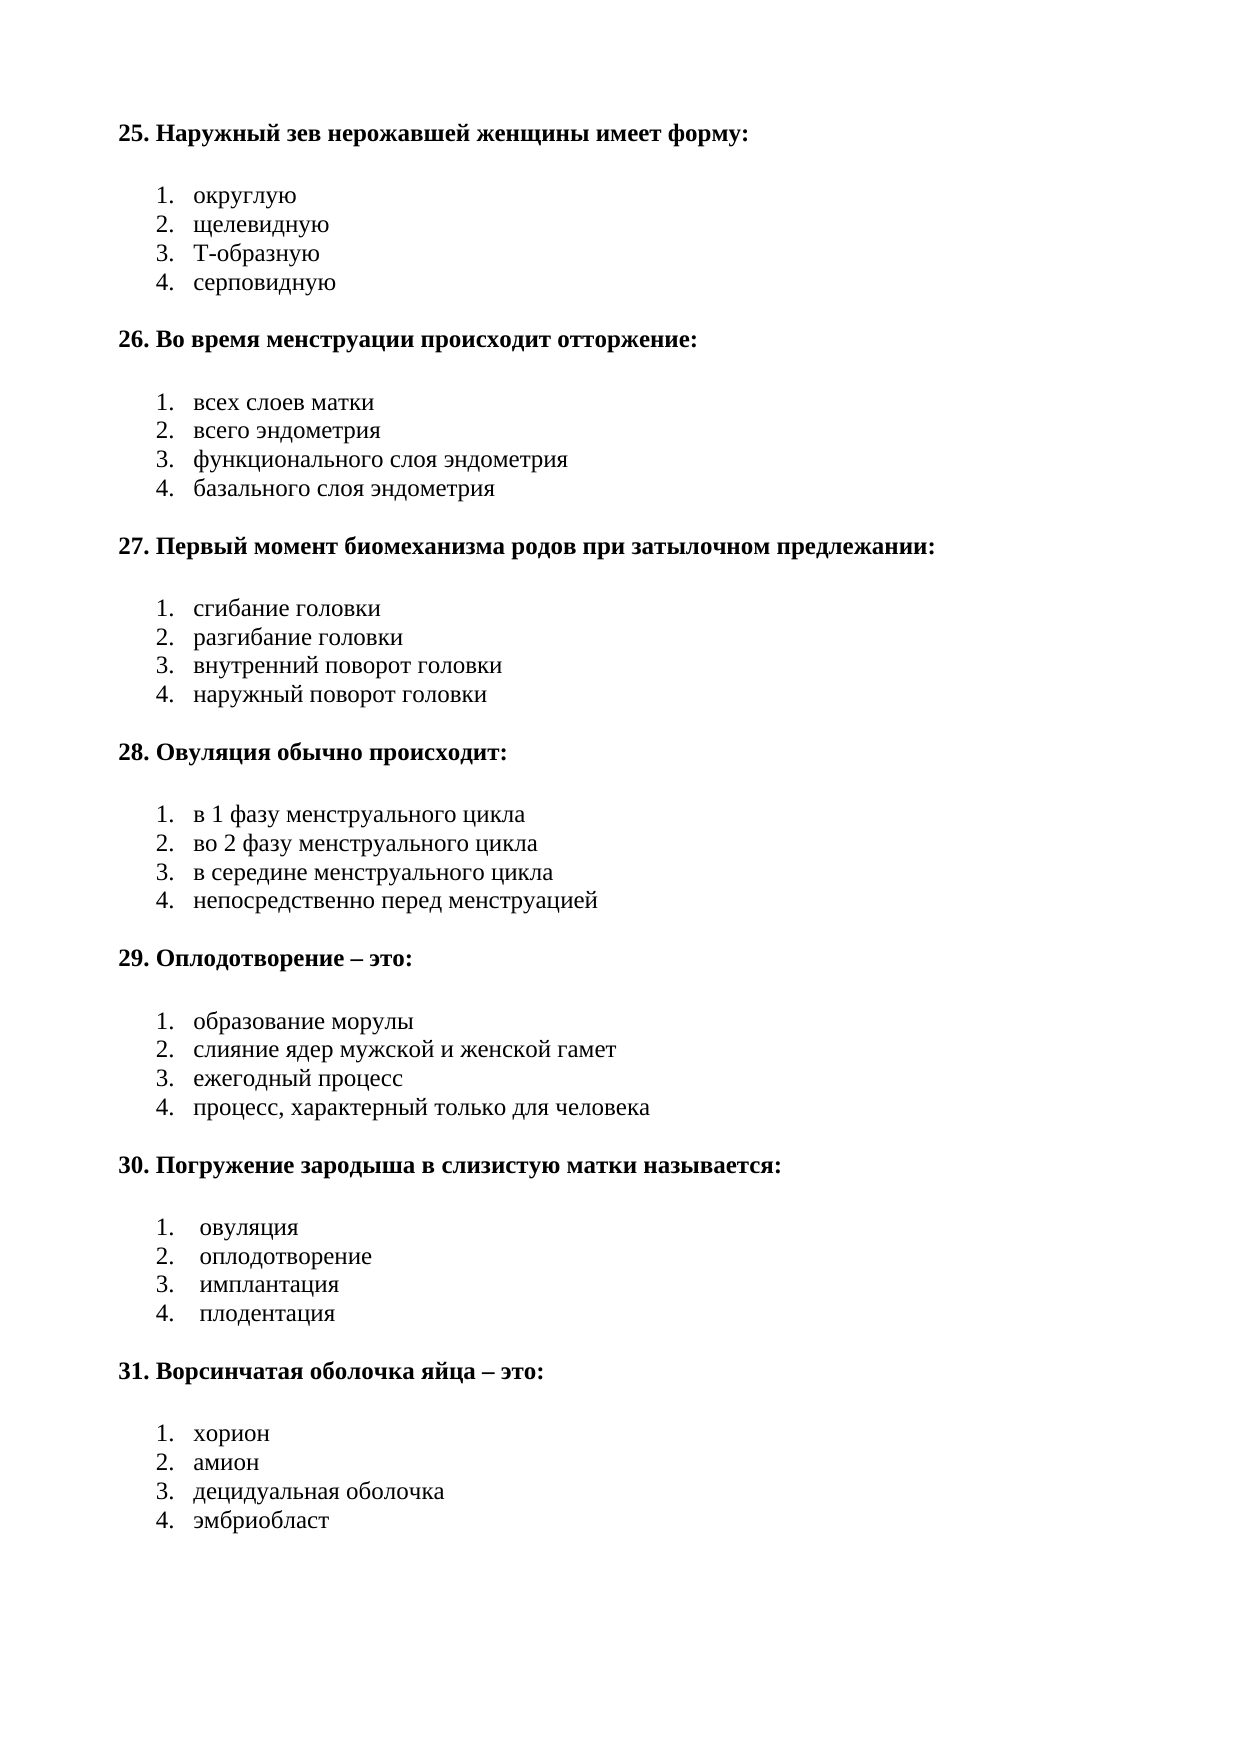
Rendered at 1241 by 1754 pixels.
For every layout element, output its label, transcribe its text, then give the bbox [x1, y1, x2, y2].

list щелевидную [156, 209, 1122, 238]
list образование морулы [156, 1006, 1122, 1034]
list ежегодный процесс [156, 1063, 1122, 1092]
list внутренний поворот головки [156, 651, 1122, 679]
list во 2 фазу менструального цикла [156, 828, 1122, 857]
text 30. Погружение зародыша в слизистую матки называется: [118, 1150, 1122, 1179]
list в середине менструального цикла [156, 857, 1122, 886]
text 29. Оплодотворение – это: [118, 943, 1122, 972]
list разгибание головки [156, 622, 1122, 651]
list серповидную [156, 267, 1122, 295]
list процесс, характерный только для человека [156, 1092, 1122, 1121]
text 26. Во время менструации происходит отторжение: [118, 324, 1122, 353]
list непосредственно перед менструацией [156, 886, 1122, 914]
list оплодотворение [156, 1241, 1122, 1269]
text 27. Первый момент биомеханизма родов при затылочном предлежании: [118, 531, 1122, 559]
text 28. Овуляция обычно происходит: [118, 737, 1122, 766]
list в 1 фазу менструального цикла [156, 799, 1122, 828]
list сгибание головки [156, 593, 1122, 622]
list хорион [156, 1418, 1122, 1447]
list эмбриобласт [156, 1505, 1122, 1533]
list овуляция [156, 1212, 1122, 1241]
list всего эндометрия [156, 415, 1122, 444]
list имплантация [156, 1269, 1122, 1298]
list слияние ядер мужской и женской гамет [156, 1034, 1122, 1063]
list амион [156, 1447, 1122, 1476]
list базального слоя эндометрия [156, 473, 1122, 502]
list децидуальная оболочка [156, 1476, 1122, 1505]
list всех слоев матки [156, 387, 1122, 415]
text 31. Ворсинчатая оболочка яйца – это: [118, 1356, 1122, 1385]
list плодентация [156, 1298, 1122, 1327]
list наружный поворот головки [156, 679, 1122, 708]
text 25. Наружный зев нерожавшей женщины имеет форму: [118, 118, 1122, 147]
list Т-образную [156, 238, 1122, 267]
list округлую [156, 180, 1122, 209]
list функционального слоя эндометрия [156, 444, 1122, 473]
